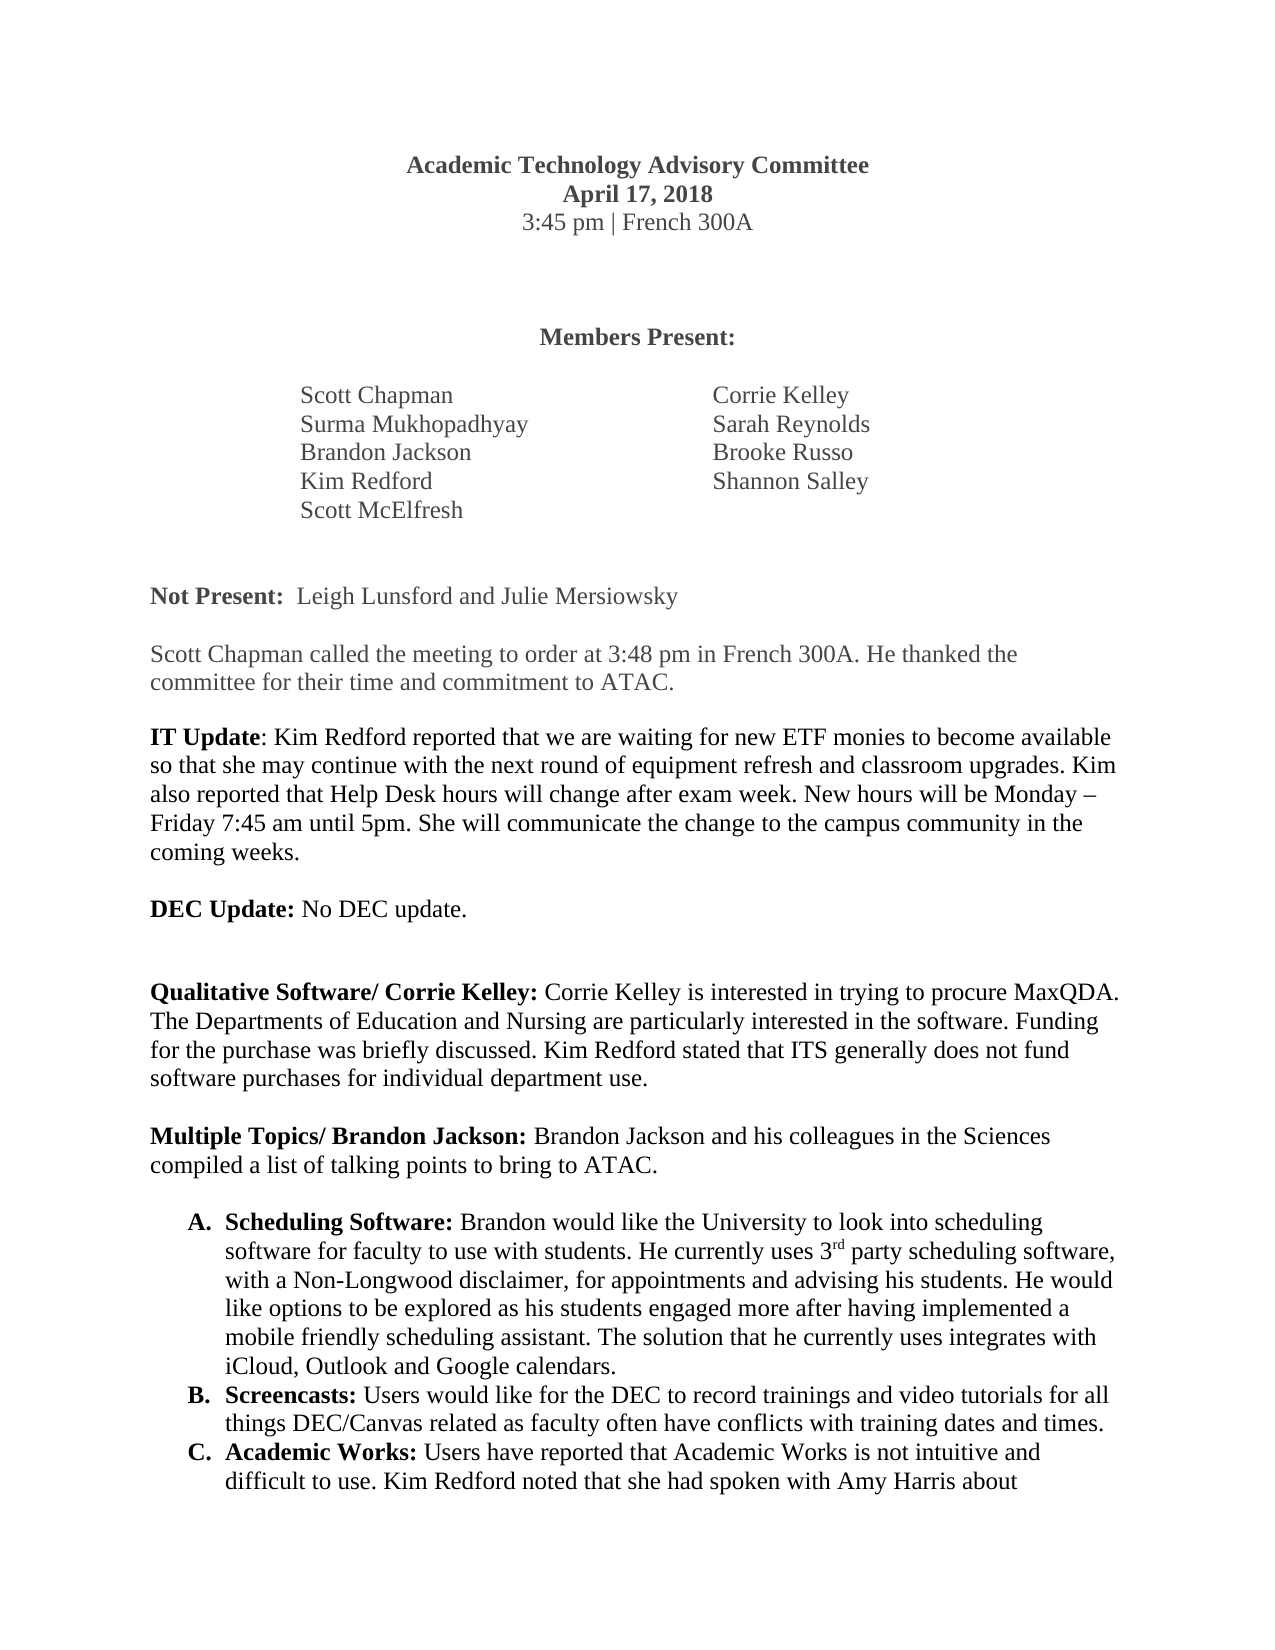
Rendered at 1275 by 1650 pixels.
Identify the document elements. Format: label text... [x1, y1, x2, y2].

text Kim Redford [225, 466, 637, 495]
text Members Present: [150, 322, 1125, 351]
text Multiple Topics/ Brandon Jackson: Brandon Jackson and his colleagues in the Sciences compiled a list of talking points to bring to ATAC. [150, 1121, 1125, 1178]
text IT Update: Kim Redford reported that we are waiting for new ETF monies to become available so that she may continue with the next round of equipment refresh and classroom upgrades. Kim also reported that Help Desk hours will change after exam week. New hours will be Monday – Friday 7:45 am until 5pm. She will communicate the change to the campus community in the coming weeks. [150, 722, 1125, 866]
text Shannon Salley [637, 466, 1125, 495]
text Scott McElfresh [225, 495, 637, 524]
text Surma Mukhopadhyay [150, 409, 637, 437]
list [187, 1437, 1125, 1495]
text Scott Chapman [225, 380, 637, 409]
text Not Present: Leigh Lunsford and Julie Mersiowsky [150, 581, 1125, 610]
text DEC Update: No DEC update. [150, 894, 1125, 923]
text 3:45 pm | French 300A [150, 207, 1125, 236]
text April 17, 2018 [150, 179, 1125, 207]
text Corrie Kelley Sarah Reynolds Brooke Russo [637, 380, 1125, 466]
list Screencasts: Users would like for the DEC to record trainings and video tutorials for all things DEC/Canvas related as faculty often have conflicts with training dates and times. [187, 1380, 1125, 1437]
text Academic Technology Advisory Committee [150, 150, 1125, 179]
text Scott Chapman called the meeting to order at 3:48 pm in French 300A. He thanked the committee for their time and commitment to ATAC. [150, 639, 1125, 696]
text Brandon Jackson [225, 437, 637, 466]
list Scheduling Software: Brandon would like the University to look into scheduling software for faculty to use with students. He currently uses 3rd party scheduling software, with a Non-Longwood disclaimer, for appointments and advising his students. He would like options to be explored as his students engaged more after having implemented a mobile friendly scheduling assistant. The solution that he currently uses integrates with iCloud, Outlook and Google calendars. [187, 1207, 1125, 1380]
text Qualitative Software/ Corrie Kelley: Corrie Kelley is interested in trying to procure MaxQDA. The Departments of Education and Nursing are particularly interested in the software. Funding for the purchase was briefly discussed. Kim Redford stated that ITS generally does not fund software purchases for individual department use. [150, 977, 1125, 1092]
